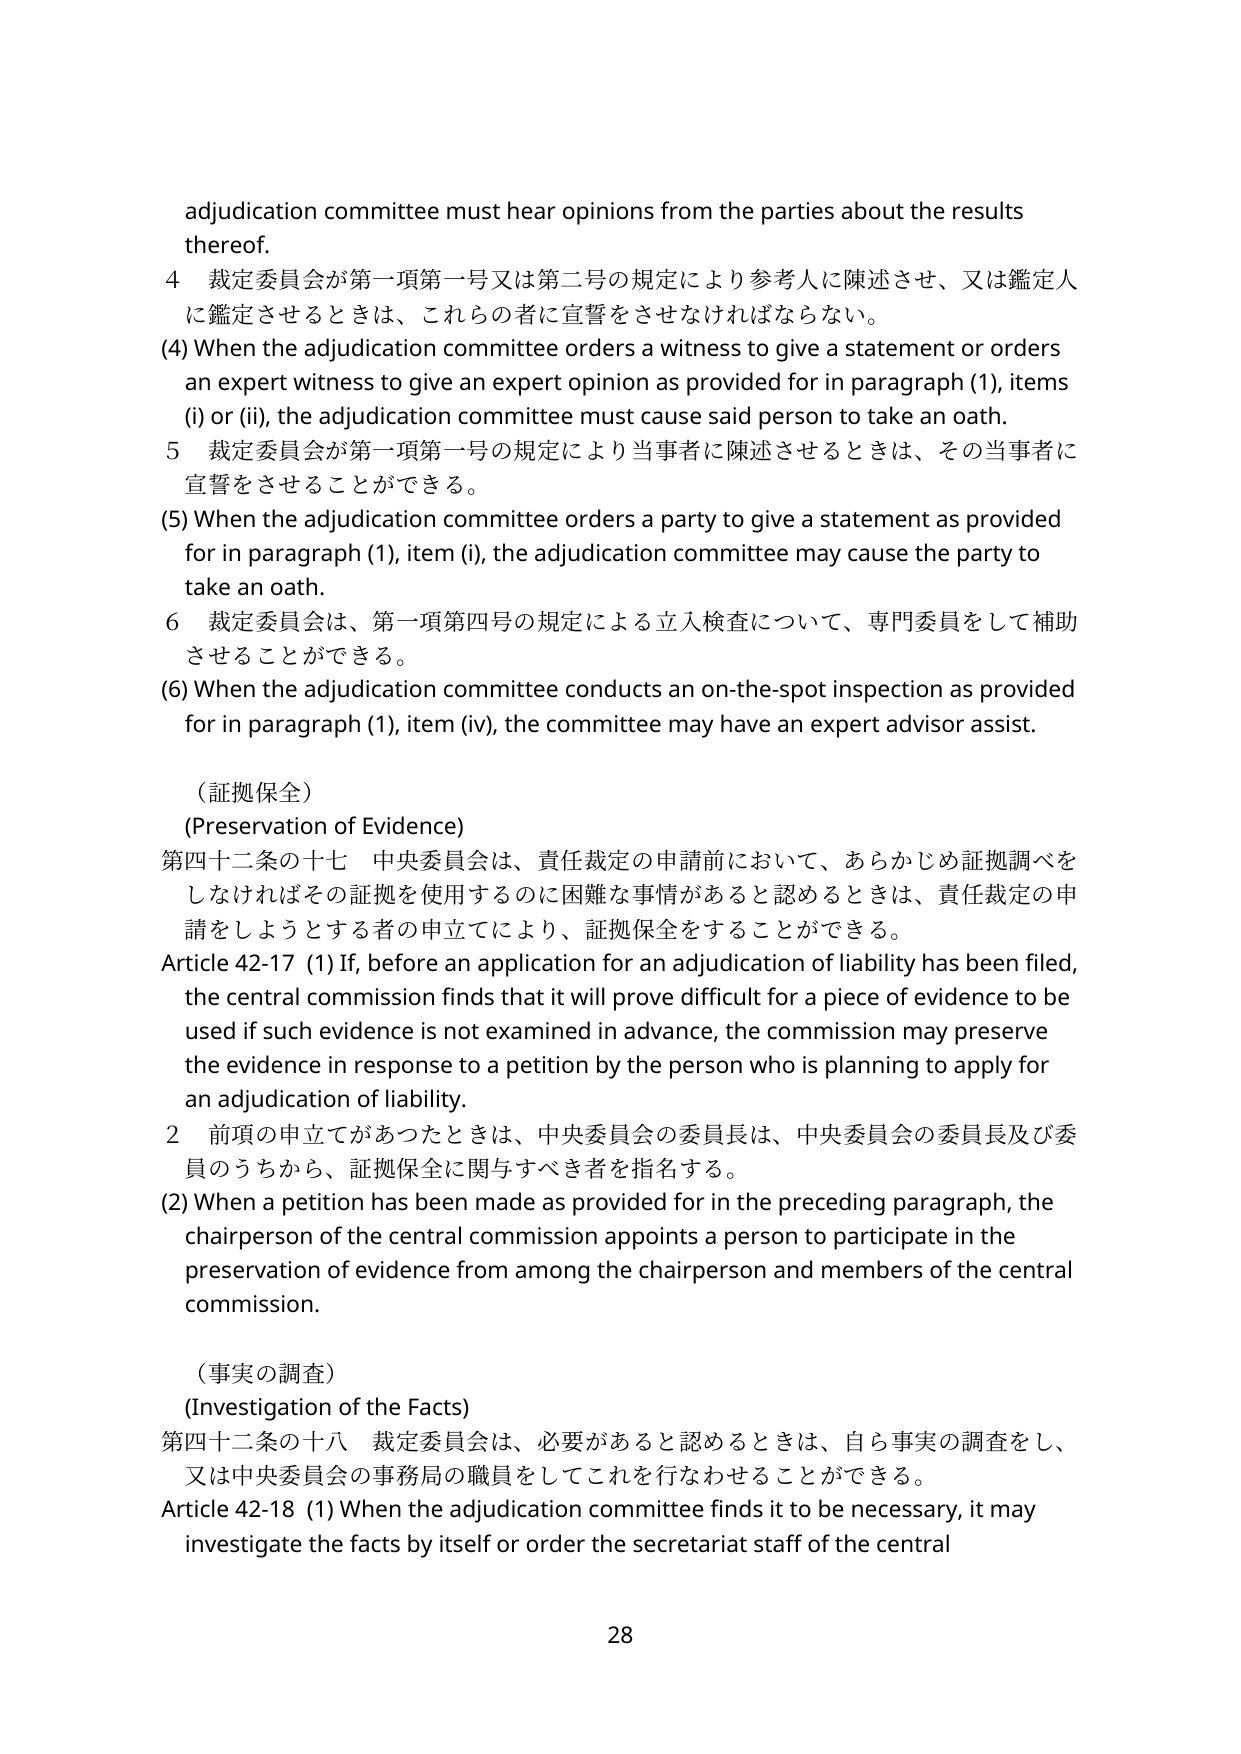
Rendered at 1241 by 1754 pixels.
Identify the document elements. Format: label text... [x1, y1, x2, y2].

text (2) When a petition has been made as provided for in the preceding paragraph, the chairperson of the central commission appoints a person to participate in the preservation of evidence from among the chairperson and members of the central commission. [161, 1184, 1079, 1321]
text (6) When the adjudication committee conducts an on-the-spot inspection as provided for in paragraph (1), item (iv), the committee may have an expert advisor assist. [161, 672, 1079, 740]
text （事実の調査） [184, 1355, 1079, 1389]
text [161, 1492, 1079, 1560]
text ５ 裁定委員会が第一項第一号の規定により当事者に陳述させるときは、その当事者に宣誓をさせることができる。 [161, 433, 1079, 501]
text Article 42-17 (1) If, before an application for an adjudication of liability has been filed, the central commission finds that it will prove difficult for a piece of evidence to be used if such evidence is not examined in advance, the commission may preserve the evidence in response to a petition by the person who is planning to apply for an adjudication of liability. [161, 945, 1079, 1116]
text (4) When the adjudication committee orders a witness to give a statement or orders an expert witness to give an expert opinion as provided for in paragraph (1), items (i) or (ii), the adjudication committee must cause said person to take an oath. [161, 330, 1079, 433]
text (Investigation of the Facts) [184, 1389, 1079, 1424]
text ６ 裁定委員会は、第一項第四号の規定による立入検査について、専門委員をして補助させることができる。 [161, 604, 1079, 672]
text ２ 前項の申立てがあつたときは、中央委員会の委員長は、中央委員会の委員長及び委員のうちから、証拠保全に関与すべき者を指名する。 [161, 1116, 1079, 1184]
text （証拠保全） [184, 774, 1079, 809]
text (5) When the adjudication committee orders a party to give a statement as provided for in paragraph (1), item (i), the adjudication committee may cause the party to take an oath. [161, 501, 1079, 604]
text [161, 194, 1079, 262]
text ４ 裁定委員会が第一項第一号又は第二号の規定により参考人に陳述させ、又は鑑定人に鑑定させるときは、これらの者に宣誓をさせなければならない。 [161, 262, 1079, 330]
text 第四十二条の十八 裁定委員会は、必要があると認めるときは、自ら事実の調査をし、又は中央委員会の事務局の職員をしてこれを行なわせることができる。 [161, 1424, 1079, 1492]
text 第四十二条の十七 中央委員会は、責任裁定の申請前において、あらかじめ証拠調べをしなければその証拠を使用するのに困難な事情があると認めるときは、責任裁定の申請をしようとする者の申立てにより、証拠保全をすることができる。 [161, 843, 1079, 945]
text (Preservation of Evidence) [184, 809, 1079, 843]
